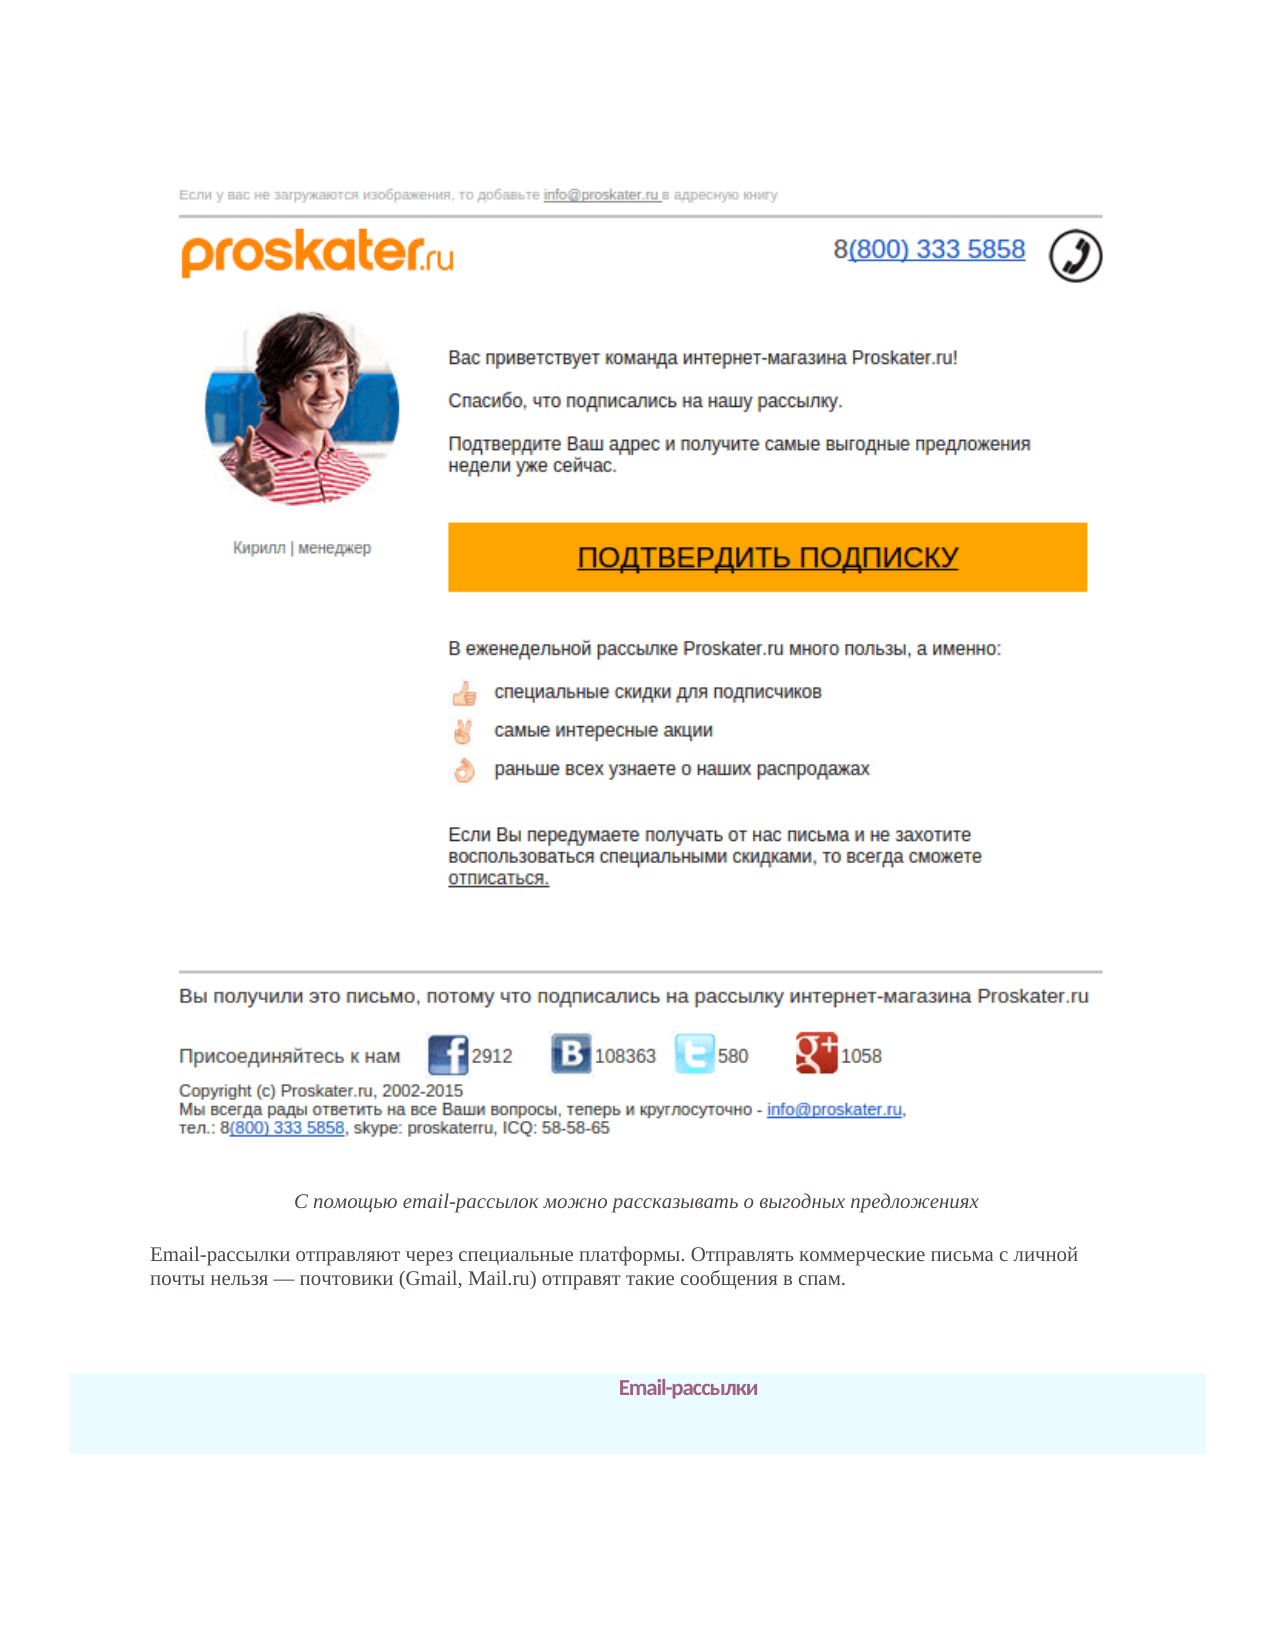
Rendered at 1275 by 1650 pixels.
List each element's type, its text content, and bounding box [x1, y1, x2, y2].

picture [150, 150, 1125, 1160]
text С помощью email-рассылок можно рассказывать о выгодных предложениях [150, 1189, 1125, 1213]
table_header Email-рассылки [69, 1373, 1206, 1454]
text Email-рассылки отправляют через специальные платформы. Отправлять коммерческие письма с личной почты нельзя — почтовики (Gmail, Mail.ru) отправят такие сообщения в спам. [150, 1242, 1125, 1290]
